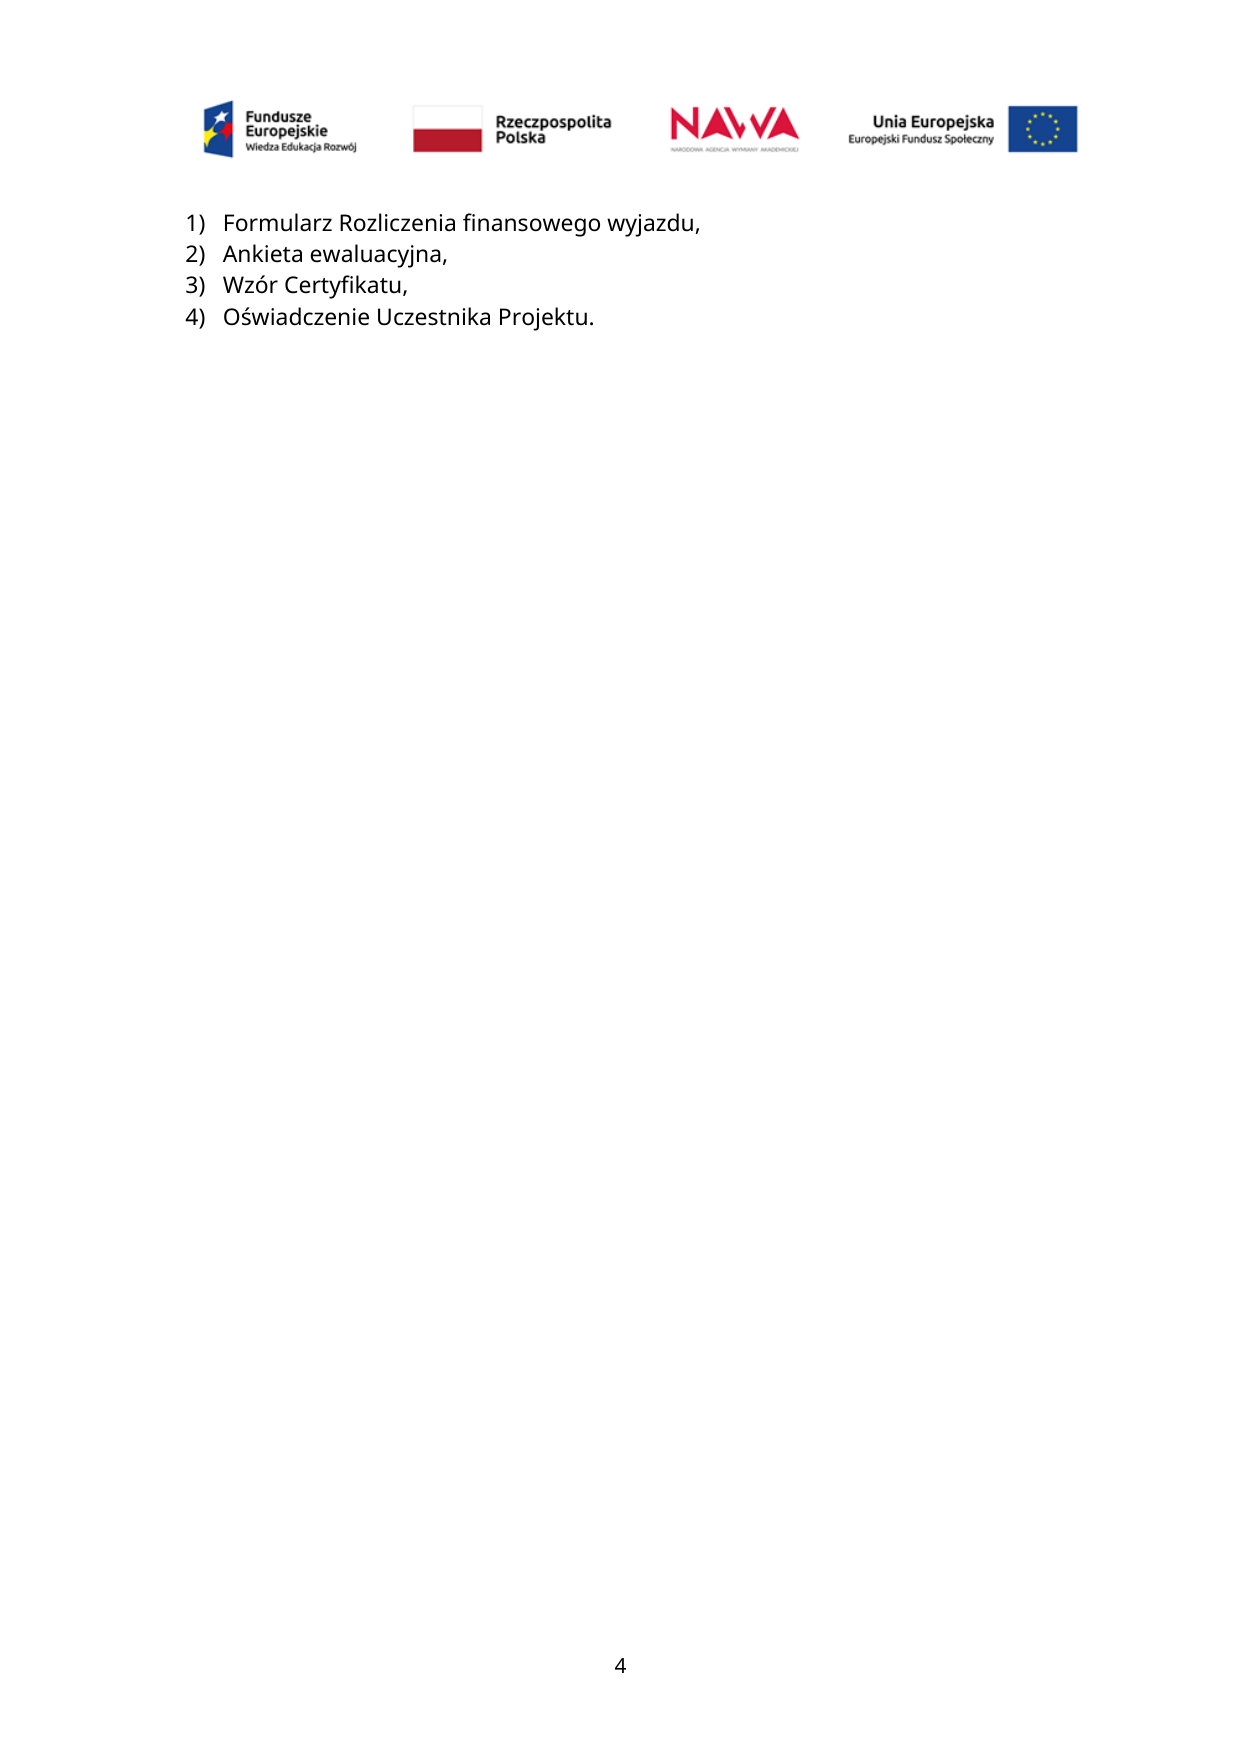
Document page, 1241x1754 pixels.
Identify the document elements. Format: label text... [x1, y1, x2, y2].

list Ankieta ewaluacyjna, [185, 238, 1093, 269]
list Formularz Rozliczenia finansowego wyjazdu, [185, 207, 1093, 238]
list Wzór Certyfikatu, [185, 269, 1093, 301]
picture [147, 44, 1093, 177]
list Oświadczenie Uczestnika Projektu. [185, 301, 1093, 332]
